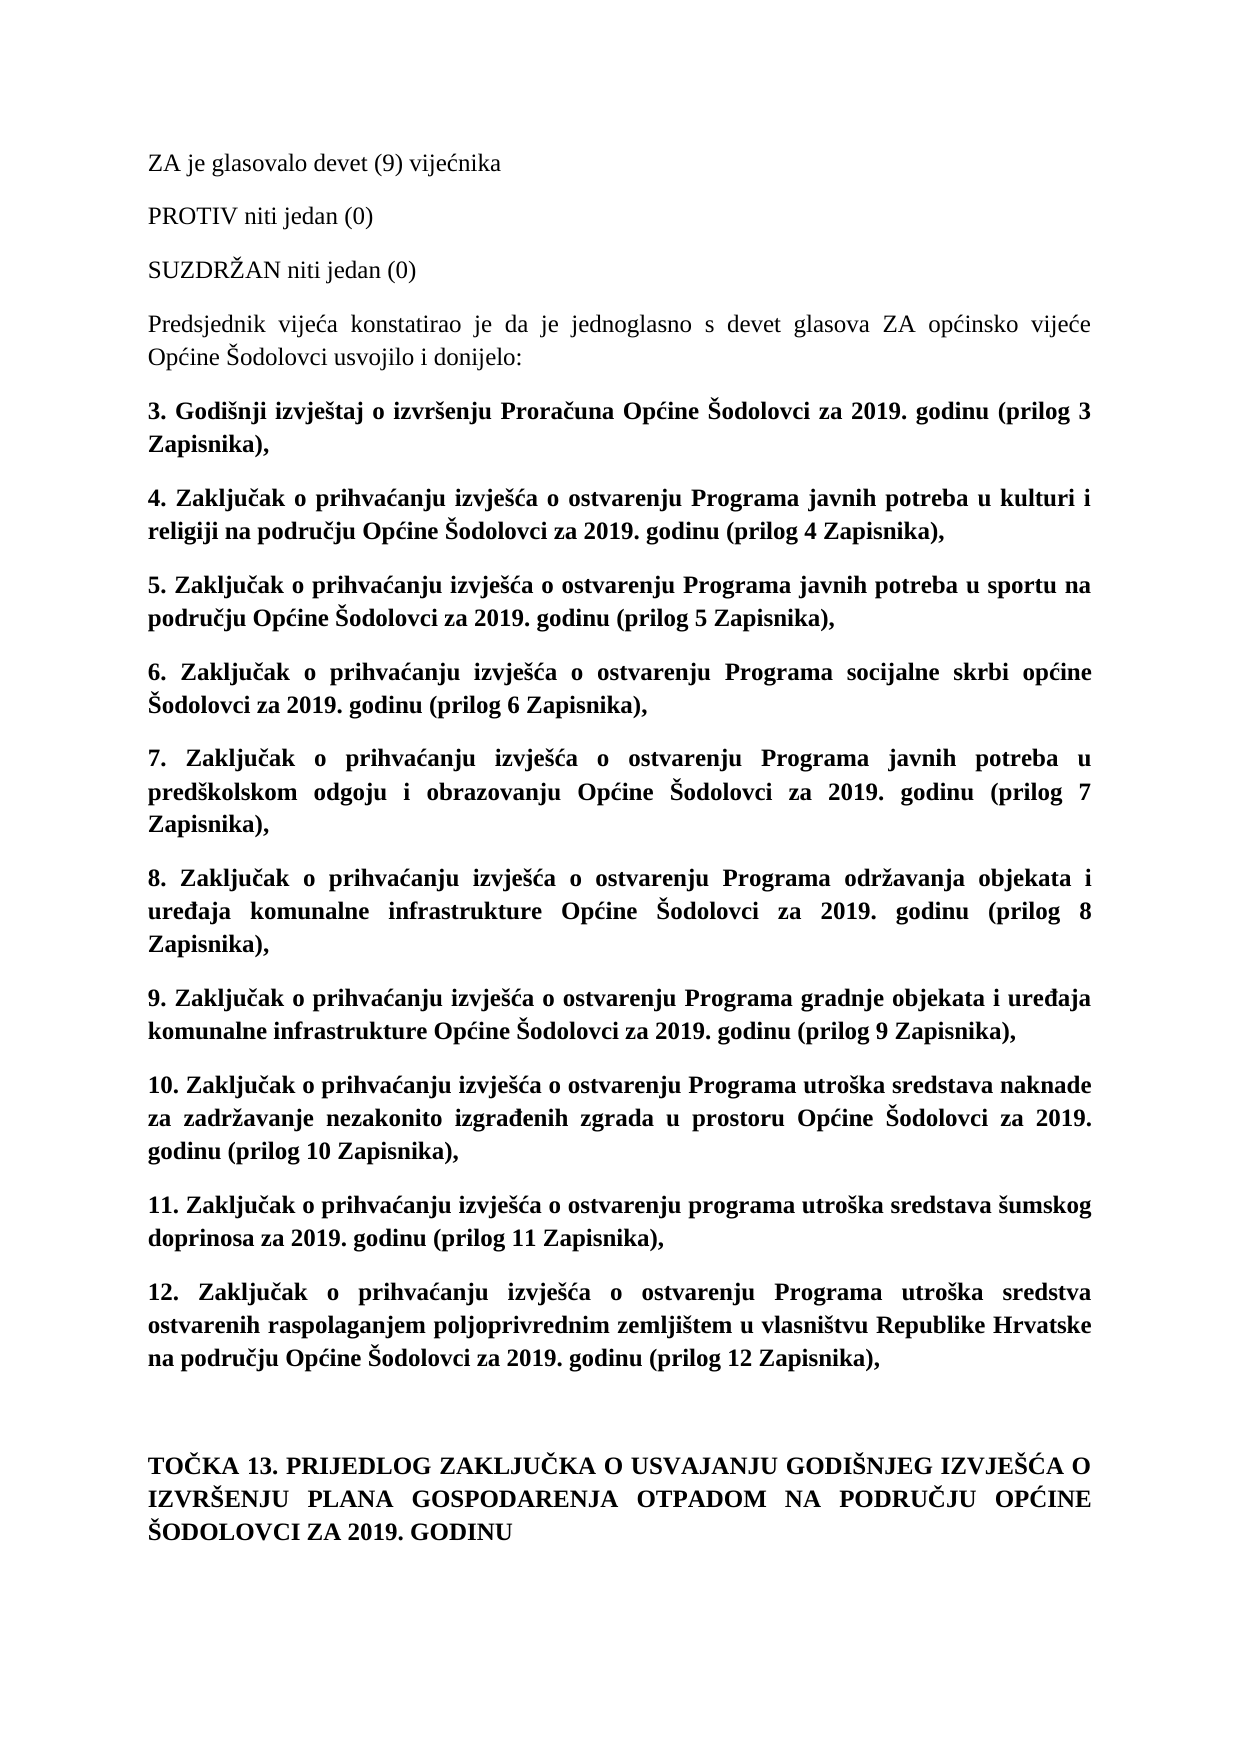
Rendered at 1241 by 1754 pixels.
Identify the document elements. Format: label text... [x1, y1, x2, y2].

text 11. Zaključak o prihvaćanju izvješća o ostvarenju programa utroška sredstava šumskog doprinosa za 2019. godinu (prilog 11 Zapisnika), [148, 1190, 1093, 1252]
text TOČKA 13. PRIJEDLOG ZAKLJUČKA O USVAJANJU GODIŠNJEG IZVJEŠĆA O IZVRŠENJU PLANA GOSPODARENJA OTPADOM NA PODRUČJU OPĆINE ŠODOLOVCI ZA 2019. GODINU [148, 1451, 1093, 1546]
text Predsjednik vijeća konstatirao je da je jednoglasno s devet glasova ZA općinsko vijeće Općine Šodolovci usvojilo i donijelo: [148, 309, 1093, 371]
text ZA je glasovalo devet (9) vijećnika [148, 148, 1093, 176]
text 9. Zaključak o prihvaćanju izvješća o ostvarenju Programa gradnje objekata i uređaja komunalne infrastrukture Općine Šodolovci za 2019. godinu (prilog 9 Zapisnika), [148, 983, 1093, 1045]
text 5. Zaključak o prihvaćanju izvješća o ostvarenju Programa javnih potreba u sportu na području Općine Šodolovci za 2019. godinu (prilog 5 Zapisnika), [148, 570, 1093, 632]
text 10. Zaključak o prihvaćanju izvješća o ostvarenju Programa utroška sredstava naknade za zadržavanje nezakonito izgrađenih zgrada u prostoru Općine Šodolovci za 2019. godinu (prilog 10 Zapisnika), [148, 1070, 1093, 1165]
text 8. Zaključak o prihvaćanju izvješća o ostvarenju Programa održavanja objekata i uređaja komunalne infrastrukture Općine Šodolovci za 2019. godinu (prilog 8 Zapisnika), [148, 863, 1093, 958]
text 4. Zaključak o prihvaćanju izvješća o ostvarenju Programa javnih potreba u kulturi i religiji na području Općine Šodolovci za 2019. godinu (prilog 4 Zapisnika), [148, 483, 1093, 545]
text 6. Zaključak o prihvaćanju izvješća o ostvarenju Programa socijalne skrbi općine Šodolovci za 2019. godinu (prilog 6 Zapisnika), [148, 657, 1093, 718]
text 7. Zaključak o prihvaćanju izvješća o ostvarenju Programa javnih potreba u predškolskom odgoju i obrazovanju Općine Šodolovci za 2019. godinu (prilog 7 Zapisnika), [148, 743, 1093, 838]
text PROTIV niti jedan (0) [148, 201, 1093, 230]
text SUZDRŽAN niti jedan (0) [148, 255, 1093, 284]
text 3. Godišnji izvještaj o izvršenju Proračuna Općine Šodolovci za 2019. godinu (prilog 3 Zapisnika), [148, 396, 1093, 458]
text 12. Zaključak o prihvaćanju izvješća o ostvarenju Programa utroška sredstva ostvarenih raspolaganjem poljoprivrednim zemljištem u vlasništvu Republike Hrvatske na području Općine Šodolovci za 2019. godinu (prilog 12 Zapisnika), [148, 1277, 1093, 1372]
